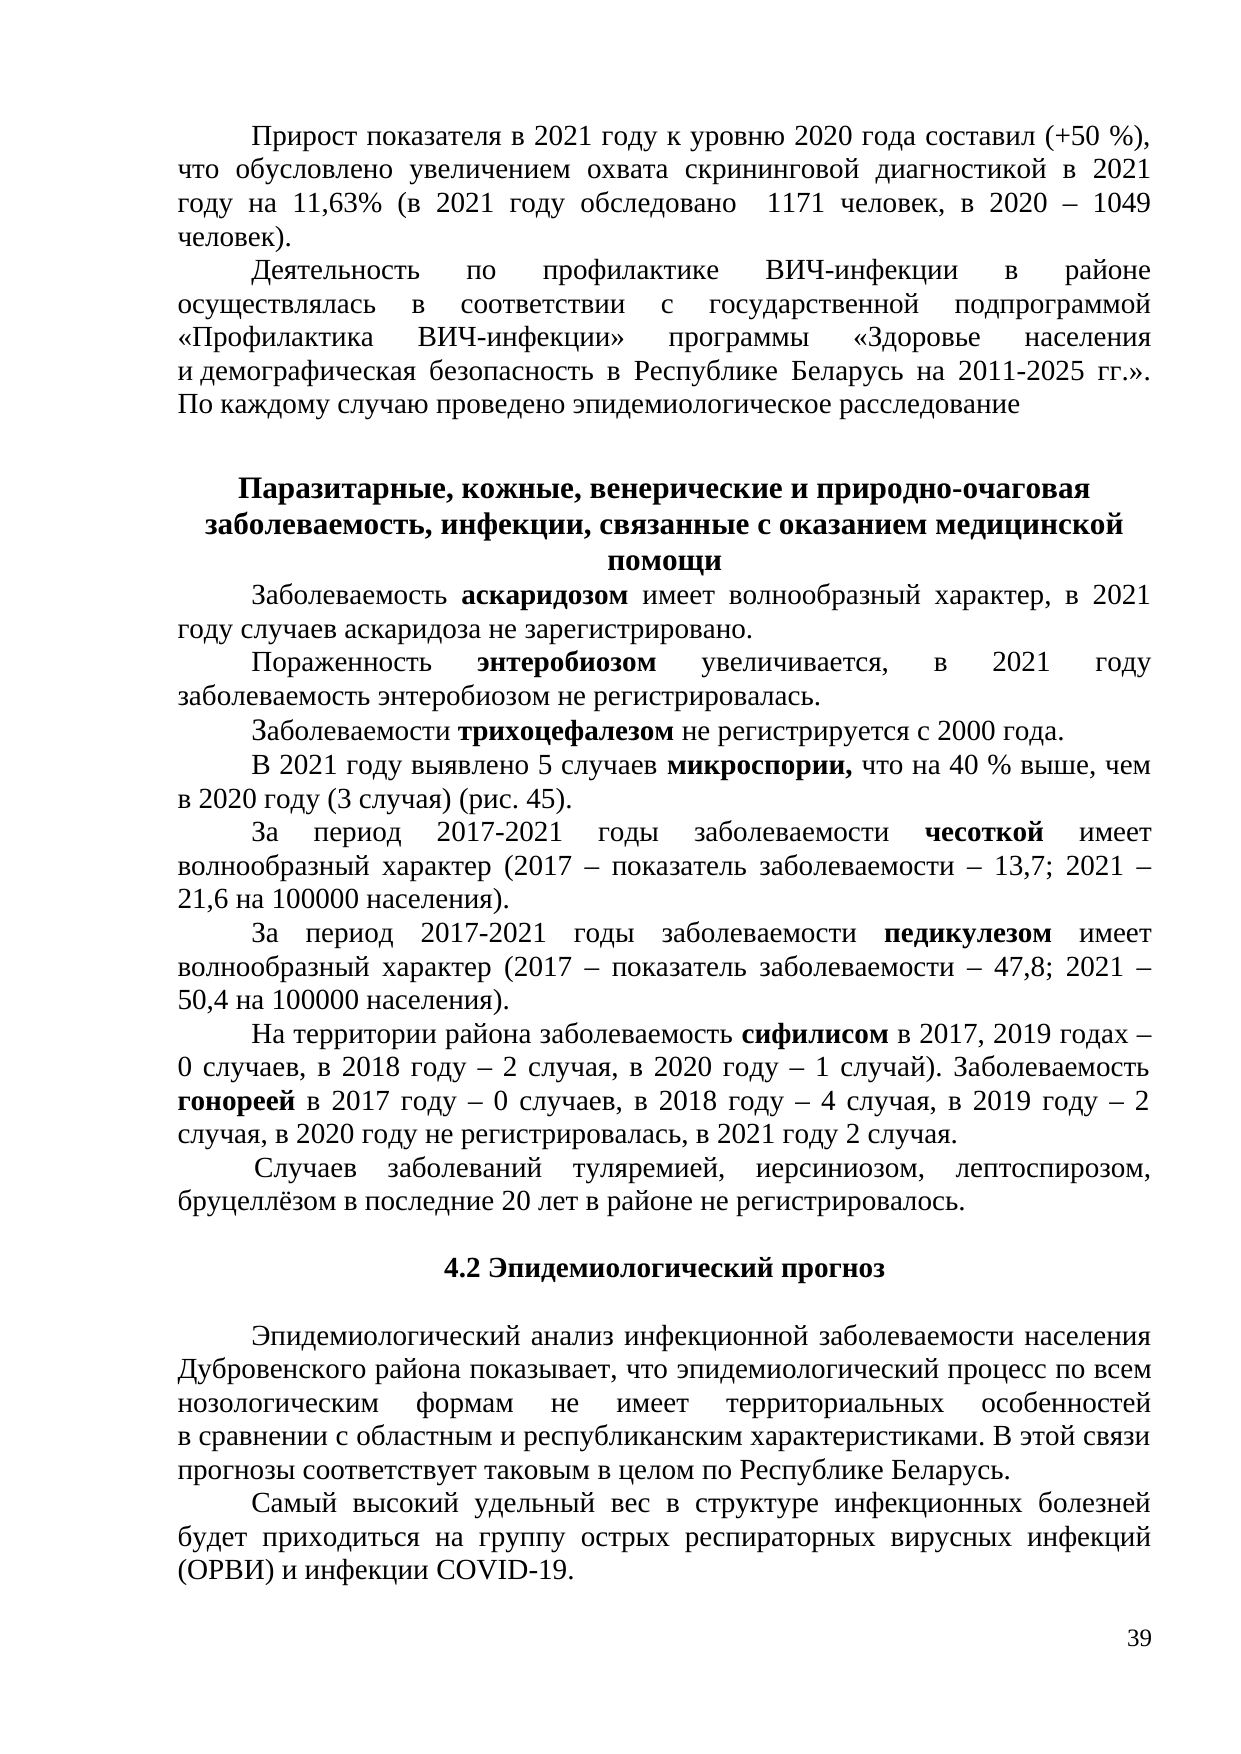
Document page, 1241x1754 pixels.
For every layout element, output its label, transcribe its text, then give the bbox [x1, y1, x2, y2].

text Прирост показателя в 2021 году к уровню 2020 года составил (+50 %), что обусловлено увеличением охвата скрининговой диагностикой в 2021 году на 11,63% (в 2021 году обследовано 1171 человек, в 2020 – 1049 человек). [177, 118, 1152, 252]
text На территории района заболеваемость сифилисом в 2017, 2019 годах – 0 случаев, в 2018 году – 2 случая, в 2020 году – 1 случай). Заболеваемость гонореей в 2017 году – 0 случаев, в 2018 году – 4 случая, в 2019 году – 2 случая, в 2020 году не регистрировалась, в 2021 году 2 случая. [177, 1016, 1152, 1150]
text Заболеваемости трихоцефалезом не регистрируется с 2000 года. [177, 712, 1152, 747]
subtitle 4.2 Эпидемиологический прогноз [177, 1251, 1152, 1284]
text Случаев заболеваний туляремией, иерсиниозом, лептоспирозом, бруцеллёзом в последние 20 лет в районе не регистрировалось. [177, 1150, 1152, 1217]
text Деятельность по профилактике ВИЧ-инфекции в районе осуществлялась в соответствии с государственной подпрограммой «Профилактика ВИЧ-инфекции» программы «Здоровье населения и демографическая безопасность в Республике Беларусь на 2011-2025 гг.». По каждому случаю проведено эпидемиологическое расследование [177, 252, 1152, 420]
text Пораженность энтеробиозом увеличивается, в 2021 году заболеваемость энтеробиозом не регистрировалась. [177, 644, 1152, 712]
text Эпидемиологический анализ инфекционной заболеваемости населения Дубровенского района показывает, что эпидемиологический процесс по всем нозологическим формам не имеет территориальных особенностей в сравнении с областным и республиканским характеристиками. В этой связи прогнозы соответствует таковым в целом по Республике Беларусь. [177, 1318, 1152, 1485]
text За период 2017-2021 годы заболеваемости чесоткой имеет волнообразный характер (2017 – показатель заболеваемости – 13,7; 2021 – 21,6 на 100000 населения). [177, 814, 1152, 915]
text За период 2017-2021 годы заболеваемости педикулезом имеет волнообразный характер (2017 – показатель заболеваемости – 47,8; 2021 – 50,4 на 100000 населения). [177, 915, 1152, 1016]
text Паразитарные, кожные, венерические и природно-очаговая заболеваемость, инфекции, связанные с оказанием медицинской помощи [177, 469, 1152, 577]
text Самый высокий удельный вес в структуре инфекционных болезней будет приходиться на группу острых респираторных вирусных инфекций (ОРВИ) и инфекции COVID-19. [177, 1485, 1152, 1586]
text В 2021 году выявлено 5 случаев микроспории, что на 40 % выше, чем в 2020 году (3 случая) (рис. 45). [177, 747, 1152, 814]
text Заболеваемость аскаридозом имеет волнообразный характер, в 2021 году случаев аскаридоза не зарегистрировано. [177, 577, 1152, 644]
